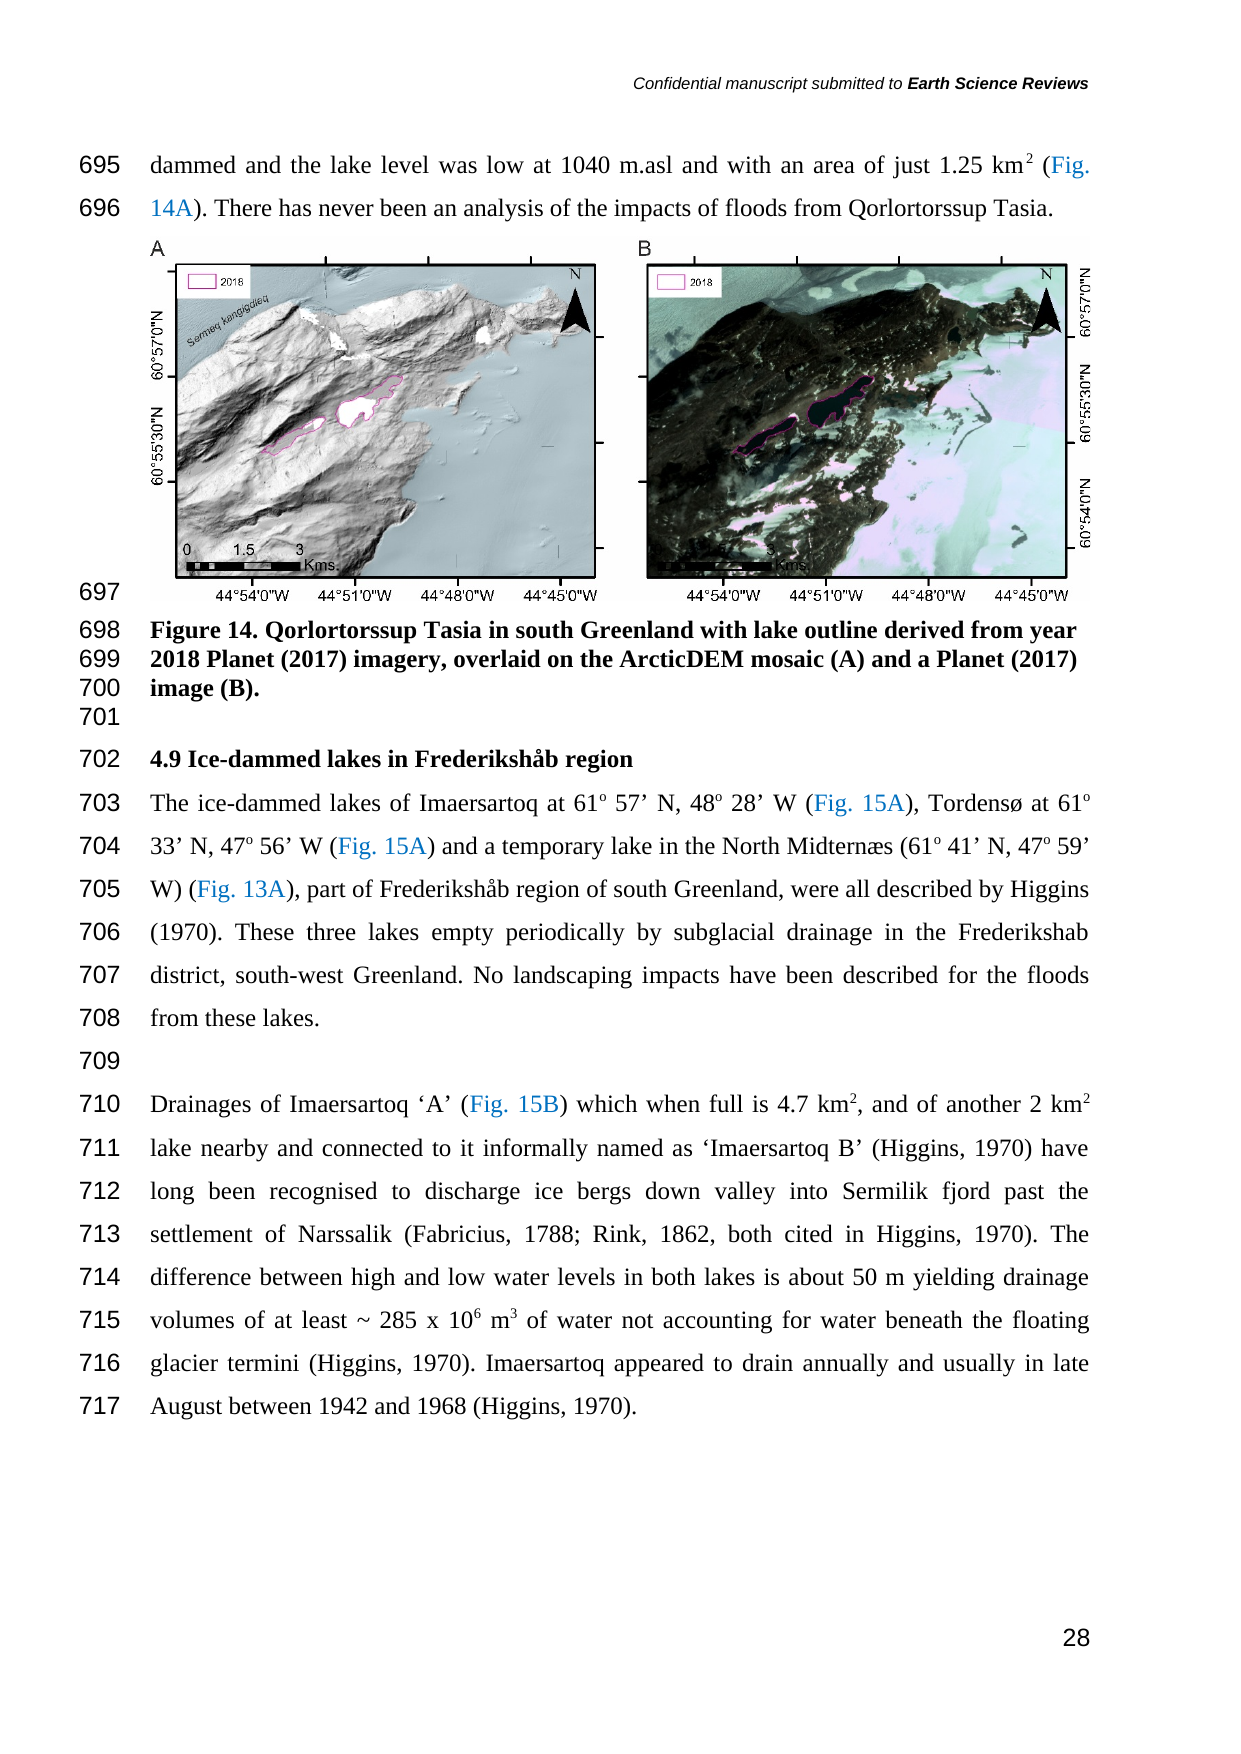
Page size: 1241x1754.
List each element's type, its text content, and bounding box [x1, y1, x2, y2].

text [150, 150, 1090, 222]
subtitle 4.9 Ice-dammed lakes in Frederikshåb region [150, 744, 1090, 773]
text Figure 14. Qorlortorssup Tasia in south Greenland with lake outline derived from year 2018 Planet (2017) imagery, overlaid on the ArcticDEM mosaic (A) and a Planet (2017) image (B). [150, 615, 1090, 701]
text Drainages of Imaersartoq ‘A’ (Fig. 15B) which when full is 4.7 km2, and of another 2 km2 lake nearby and connected to it informally named as ‘Imaersartoq B’ (Higgins, 1970) have long been recognised to discharge ice bergs down valley into Sermilik fjord past the settlement of Narssalik (Fabricius, 1788; Rink, 1862, both cited in Higgins, 1970). The difference between high and low water levels in both lakes is about 50 m yielding drainage volumes of at least ~ 285 x 106 m3 of water not accounting for water beneath the floating glacier termini (Higgins, 1970). Imaersartoq appeared to drain annually and usually in late August between 1942 and 1968 (Higgins, 1970). [150, 1089, 1090, 1420]
text The ice-dammed lakes of Imaersartoq at 61o 57’ N, 48o 28’ W (Fig. 15A), Tordensø at 61o 33’ N, 47o 56’ W (Fig. 15A) and a temporary lake in the North Midternæs (61o 41’ N, 47o 59’ W) (Fig. 13A), part of Frederikshåb region of south Greenland, were all described by Higgins (1970). These three lakes empty periodically by subglacial drainage in the Frederikshab district, south-west Greenland. No landscaping impacts have been described for the floods from these lakes. [150, 788, 1090, 1032]
picture [150, 236, 1091, 601]
